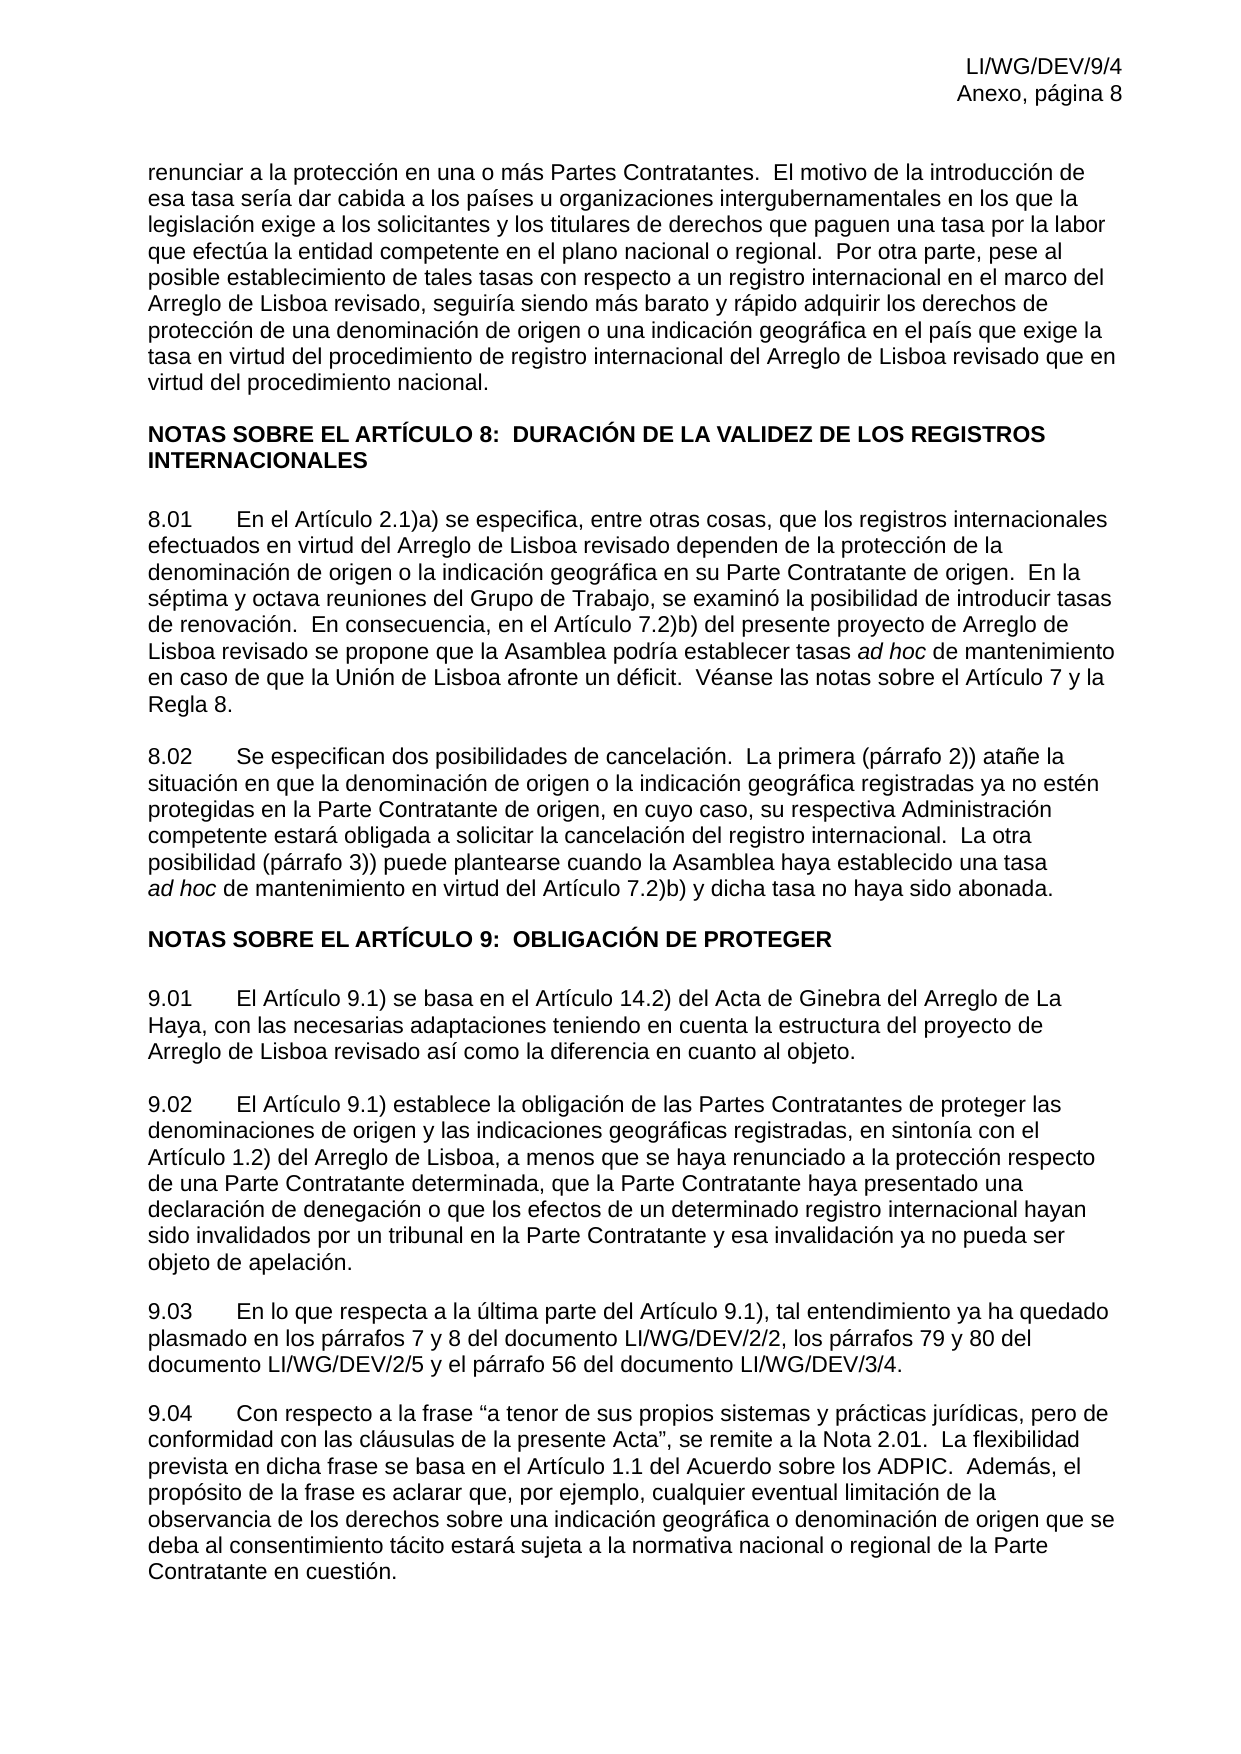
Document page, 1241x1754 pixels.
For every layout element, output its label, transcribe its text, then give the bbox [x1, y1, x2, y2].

list 9.03 En lo que respecta a la última parte del Artículo 9.1), tal entendimiento ya ha quedado plasmado en los párrafos 7 y 8 del documento LI/WG/DEV/2/2, los párrafos 79 y 80 del documento LI/WG/DEV/2/5 y el párrafo 56 del documento LI/WG/DEV/3/4. [148, 1298, 1122, 1377]
text 9.01 El Artículo 9.1) se basa en el Artículo 14.2) del Acta de Ginebra del Arreglo de La Haya, con las necesarias adaptaciones teniendo en cuenta la estructura del proyecto de Arreglo de Lisboa revisado así como la diferencia en cuanto al objeto. [148, 985, 1122, 1064]
subtitle NOTAS SOBRE EL ARTÍCULO 9: OBLIGACIÓN DE PROTEGER [148, 926, 1122, 953]
text 8.01 En el Artículo 2.1)a) se especifica, entre otras cosas, que los registros internacionales efectuados en virtud del Arreglo de Lisboa revisado dependen de la protección de la denominación de origen o la indicación geográfica en su Parte Contratante de origen. En la séptima y octava reuniones del Grupo de Trabajo, se examinó la posibilidad de introducir tasas de renovación. En consecuencia, en el Artículo 7.2)b) del presente proyecto de Arreglo de Lisboa revisado se propone que la Asamblea podría establecer tasas ad hoc de mantenimiento en caso de que la Unión de Lisboa afronte un déficit. Véanse las notas sobre el Artículo 7 y la Regla 8. [148, 506, 1122, 717]
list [148, 158, 1122, 396]
subtitle NOTAS SOBRE EL ARTÍCULO 8: DURACIÓN DE LA VALIDEZ DE LOS REGISTROS INTERNACIONALES [148, 421, 1122, 473]
list 9.02 El Artículo 9.1) establece la obligación de las Partes Contratantes de proteger las denominaciones de origen y las indicaciones geográficas registradas, en sintonía con el Artículo 1.2) del Arreglo de Lisboa, a menos que se haya renunciado a la protección respecto de una Parte Contratante determinada, que la Parte Contratante haya presentado una declaración de denegación o que los efectos de un determinado registro internacional hayan sido invalidados por un tribunal en la Parte Contratante y esa invalidación ya no pueda ser objeto de apelación. [148, 1091, 1122, 1275]
list 9.04 Con respecto a la frase “a tenor de sus propios sistemas y prácticas jurídicas, pero de conformidad con las cláusulas de la presente Acta”, se remite a la Nota 2.01. La flexibilidad prevista en dicha frase se basa en el Artículo 1.1 del Acuerdo sobre los ADPIC. Además, el propósito de la frase es aclarar que, por ejemplo, cualquier eventual limitación de la observancia de los derechos sobre una indicación geográfica o denominación de origen que se deba al consentimiento tácito estará sujeta a la normativa nacional o regional de la Parte Contratante en cuestión. [148, 1400, 1122, 1584]
text 8.02 Se especifican dos posibilidades de cancelación. La primera (párrafo 2)) atañe la situación en que la denominación de origen o la indicación geográfica registradas ya no estén protegidas en la Parte Contratante de origen, en cuyo caso, su respectiva Administración competente estará obligada a solicitar la cancelación del registro internacional. La otra posibilidad (párrafo 3)) puede plantearse cuando la Asamblea haya establecido una tasa ad hoc de mantenimiento en virtud del Artículo 7.2)b) y dicha tasa no haya sido abonada. [148, 743, 1122, 901]
